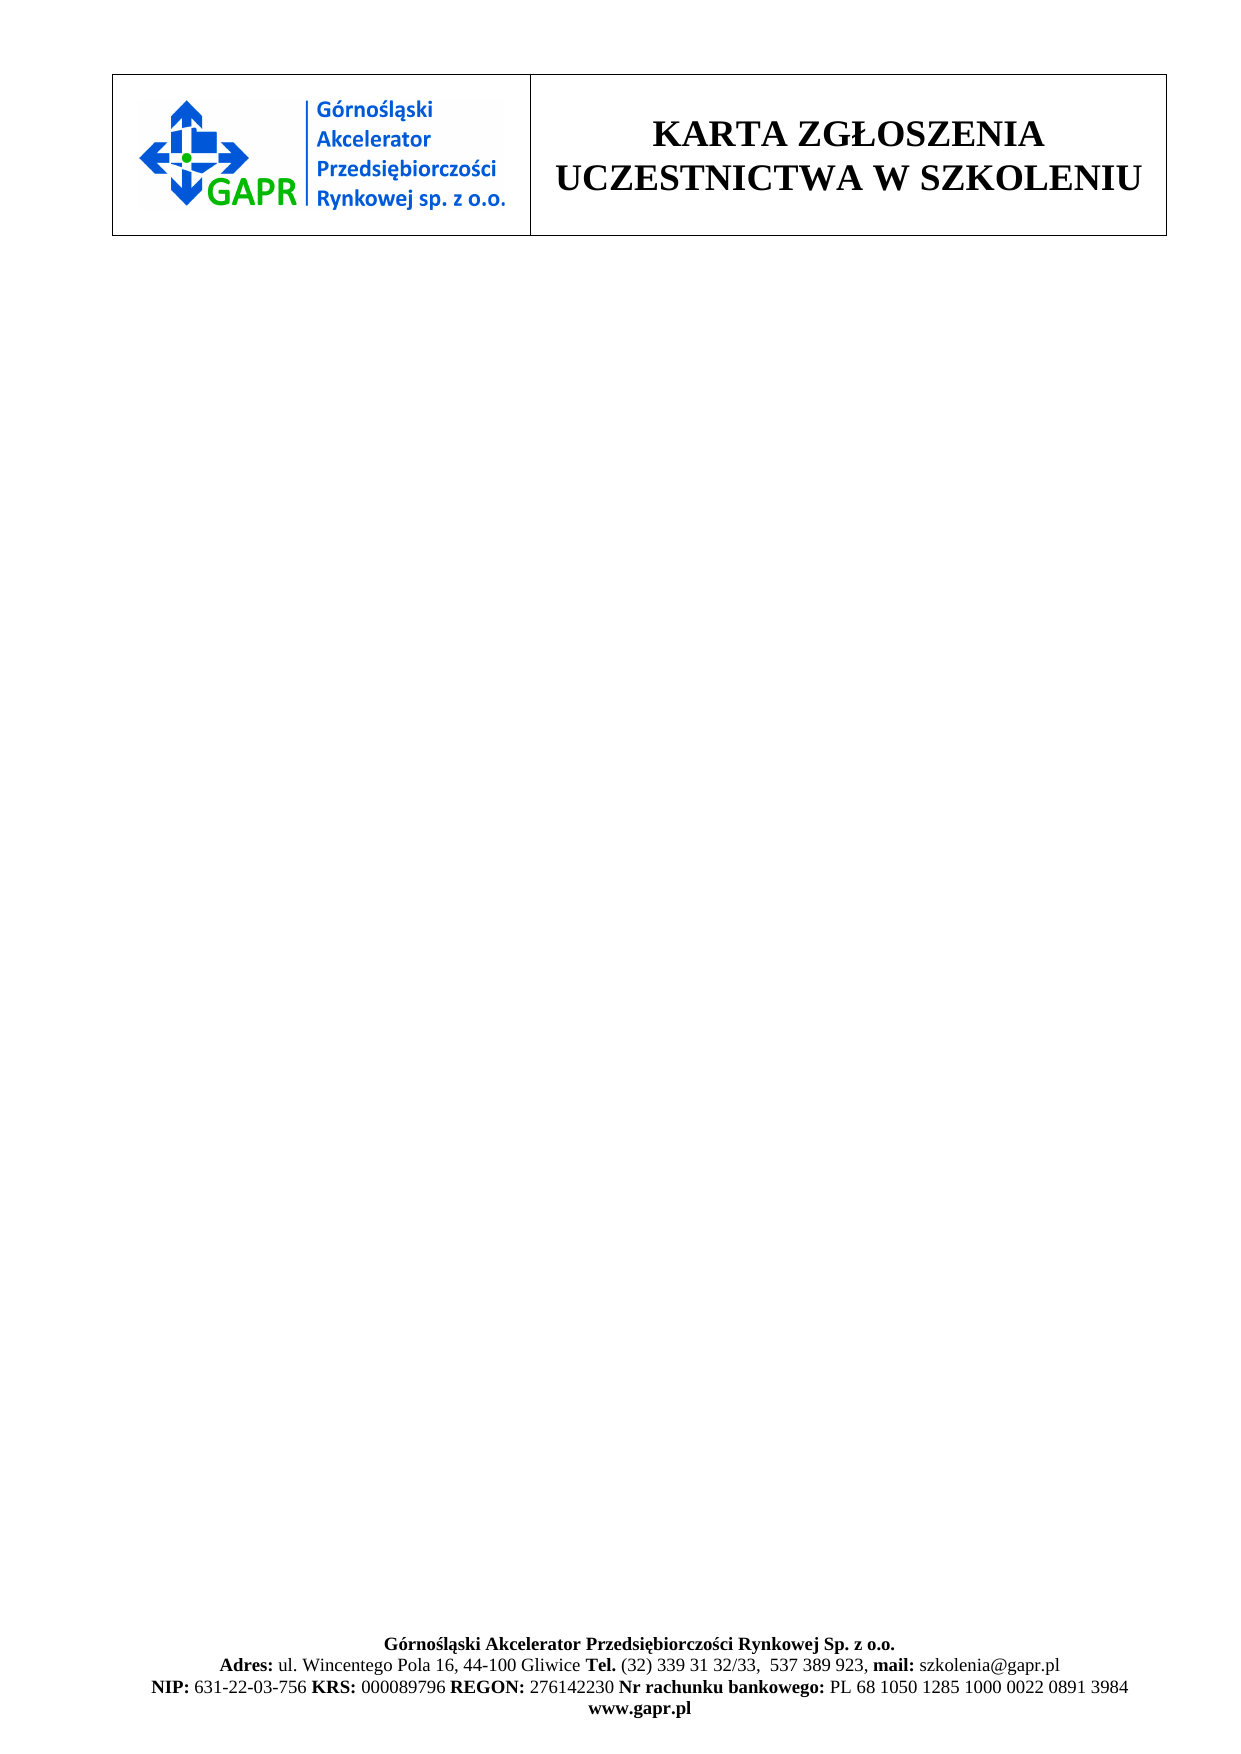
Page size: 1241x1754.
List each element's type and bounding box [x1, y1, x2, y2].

picture [139, 100, 505, 210]
